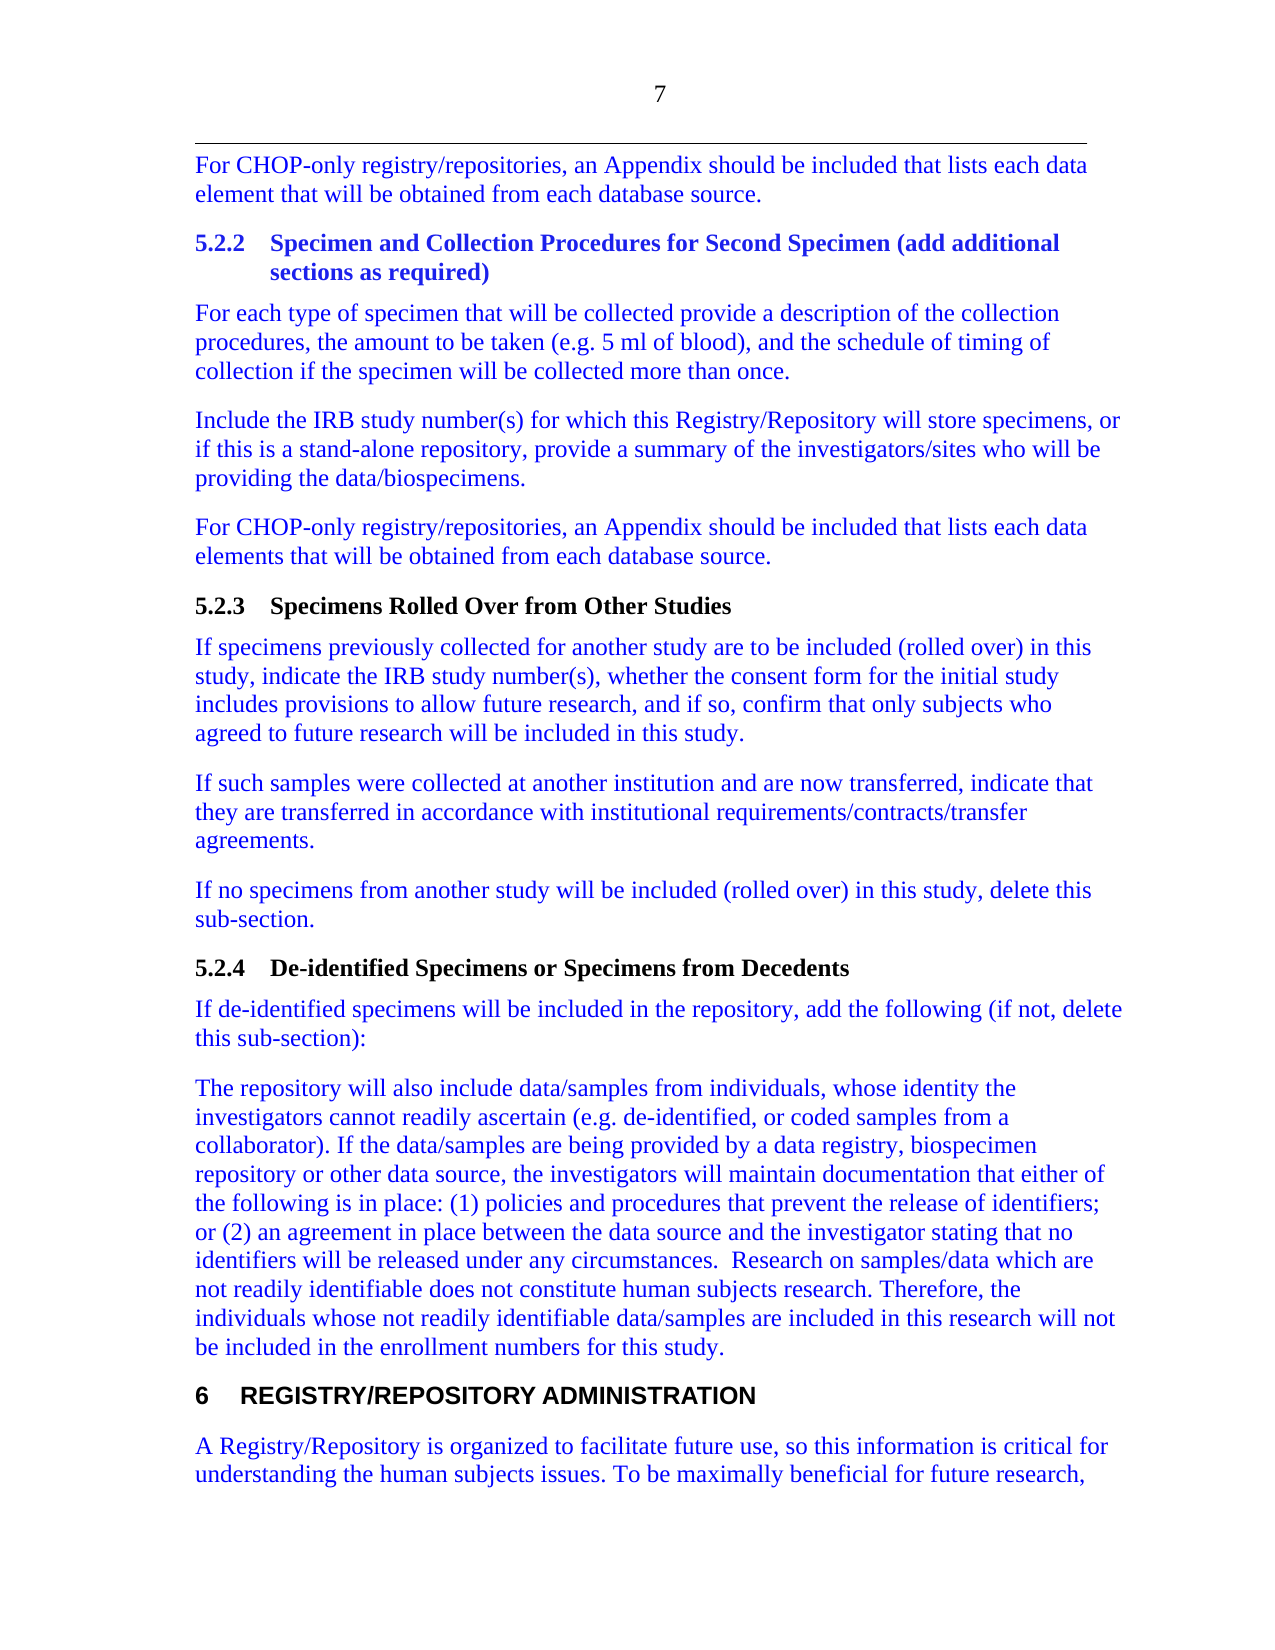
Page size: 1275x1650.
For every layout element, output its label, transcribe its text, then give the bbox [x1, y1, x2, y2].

subtitle Registry/repository ADMINISTRATION [195, 1381, 1125, 1410]
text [195, 1431, 1125, 1488]
text For CHOP-only registry/repositories, an Appendix should be included that lists each data elements that will be obtained from each database source. [195, 512, 1125, 570]
subtitle Specimens Rolled Over from Other Studies [195, 591, 1125, 619]
text For each type of specimen that will be collected provide a description of the collection procedures, the amount to be taken (e.g. 5 ml of blood), and the schedule of timing of collection if the specimen will be collected more than once. [195, 298, 1125, 384]
subtitle Specimen and Collection Procedures for Second Specimen (add additional sections as required) [195, 228, 1125, 286]
text If such samples were collected at another institution and are now transferred, indicate that they are transferred in accordance with institutional requirements/contracts/transfer agreements. [195, 768, 1125, 854]
text The repository will also include data/samples from individuals, whose identity the investigators cannot readily ascertain (e.g. de-identified, or coded samples from a collaborator). If the data/samples are being provided by a data registry, biospecimen repository or other data source, the investigators will maintain documentation that either of the following is in place: (1) policies and procedures that prevent the release of identifiers; or (2) an agreement in place between the data source and the investigator stating that no identifiers will be released under any circumstances. Research on samples/data which are not readily identifiable does not constitute human subjects research. Therefore, the individuals whose not readily identifiable data/samples are included in this research will not be included in the enrollment numbers for this study. [195, 1073, 1125, 1360]
text If no specimens from another study will be included (rolled over) in this study, delete this sub-section. [195, 875, 1125, 932]
subtitle De-identified Specimens or Specimens from Decedents [195, 953, 1125, 982]
text For CHOP-only registry/repositories, an Appendix should be included that lists each data element that will be obtained from each database source. [195, 150, 1125, 207]
text If specimens previously collected for another study are to be included (rolled over) in this study, indicate the IRB study number(s), whether the consent form for the initial study includes provisions to allow future research, and if so, confirm that only subjects who agreed to future research will be included in this study. [195, 632, 1125, 747]
text If de-identified specimens will be included in the repository, add the following (if not, delete this sub-section): [195, 994, 1125, 1052]
